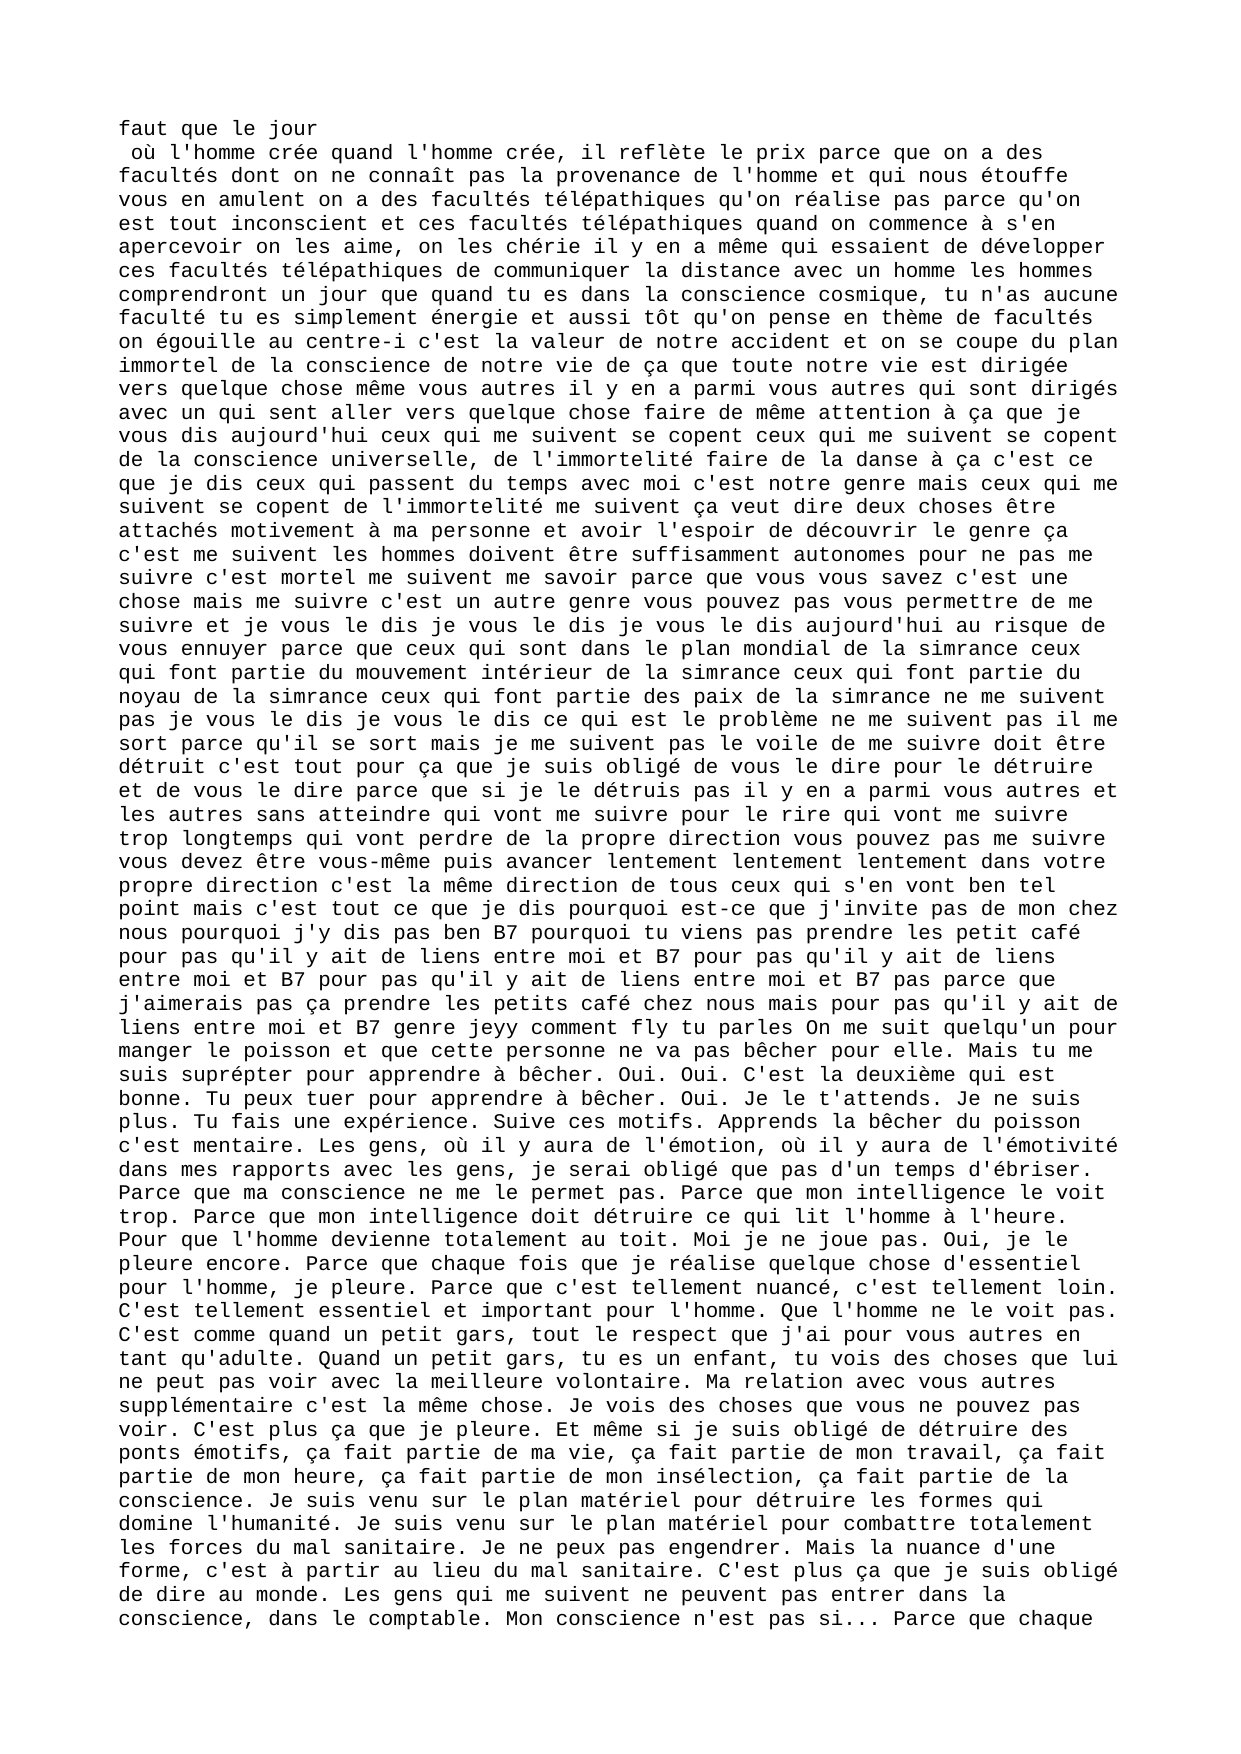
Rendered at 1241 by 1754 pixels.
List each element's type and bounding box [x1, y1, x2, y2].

text [118, 142, 1122, 1631]
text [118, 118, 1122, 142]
